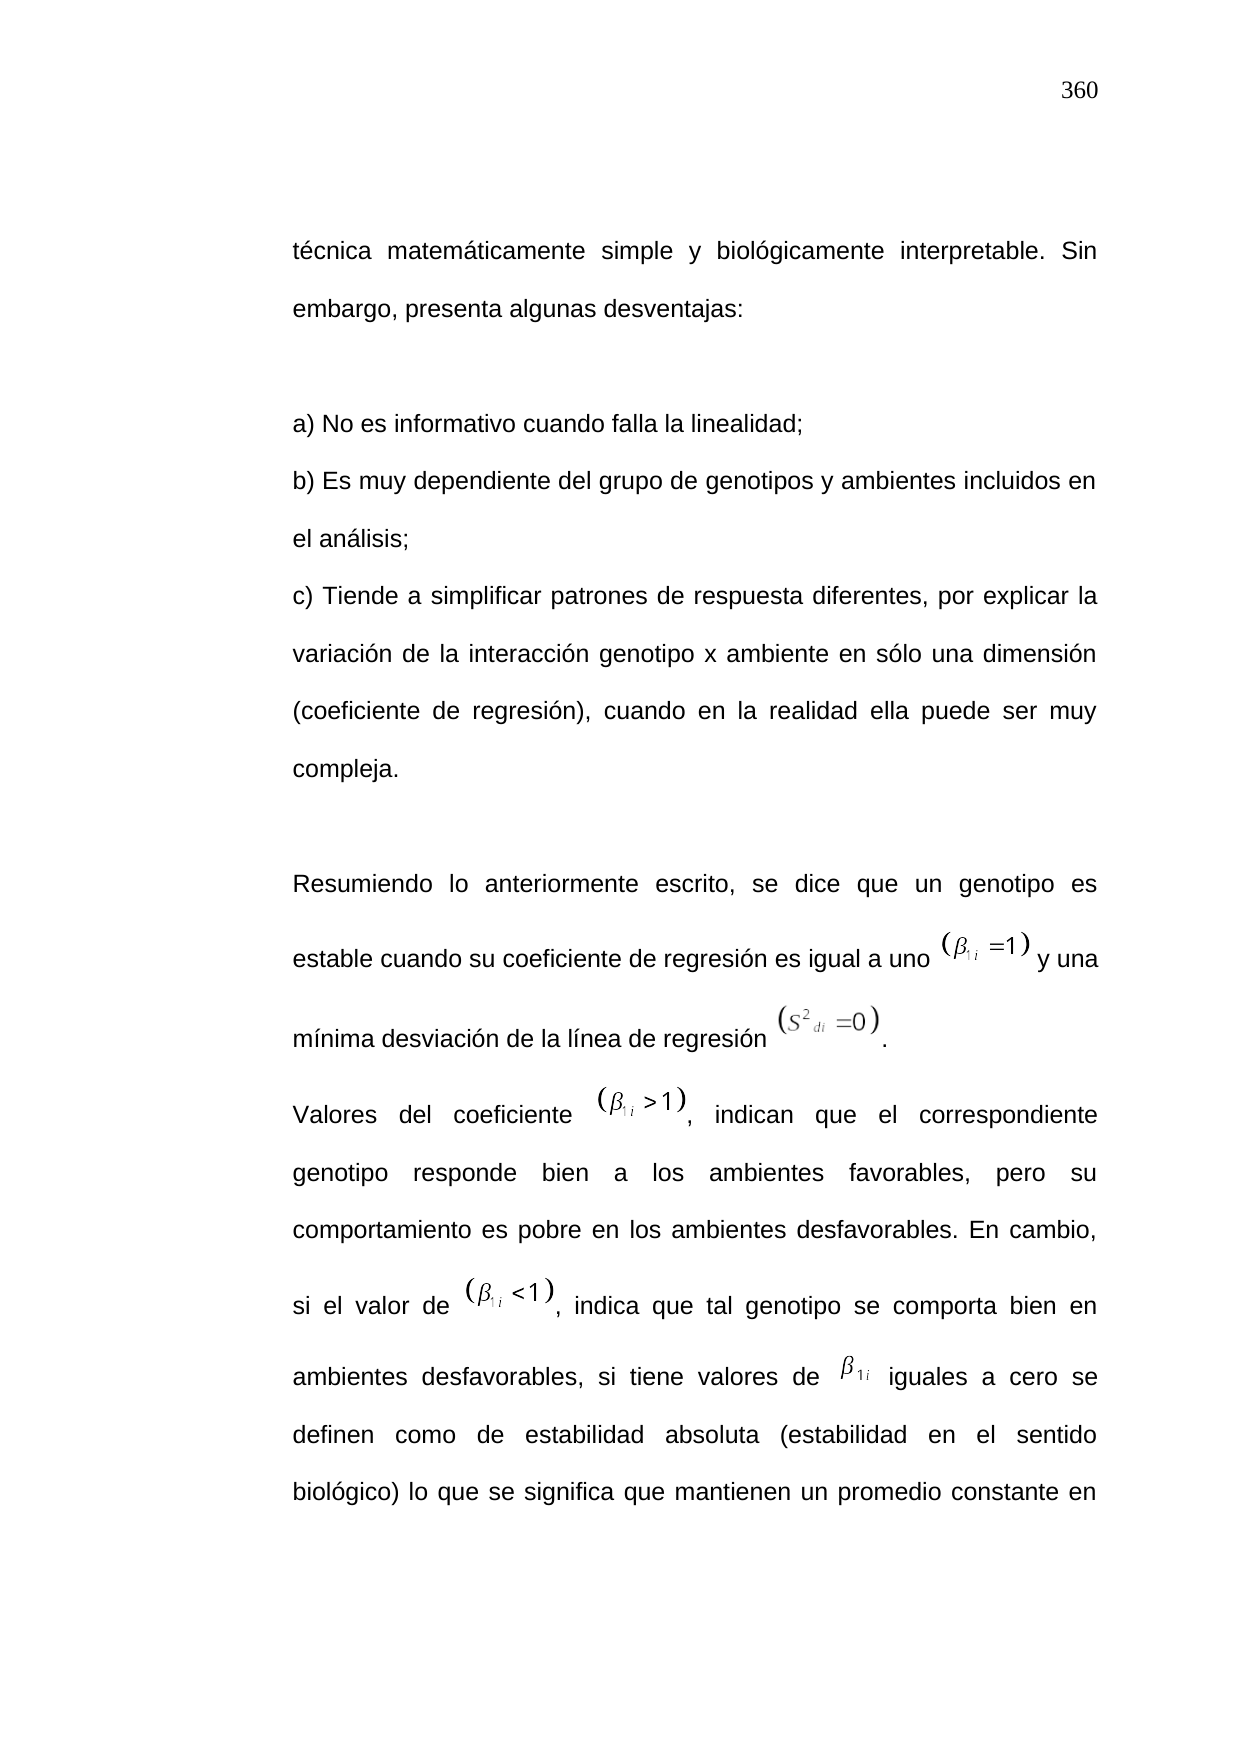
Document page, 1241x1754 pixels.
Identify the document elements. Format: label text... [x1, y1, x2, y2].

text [292, 236, 1098, 322]
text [292, 1082, 1098, 1506]
text b) Es muy dependiente del grupo de genotipos y ambientes incluidos en el análisis; [292, 466, 1098, 552]
text c) Tiende a simplificar patrones de respuesta diferentes, por explicar la variación de la interacción genotipo x ambiente en sólo una dimensión (coeficiente de regresión), cuando en la realidad ella puede ser muy compleja. [292, 581, 1098, 782]
text a) No es informativo cuando falla la linealidad; [292, 409, 1098, 437]
text Resumiendo lo anteriormente escrito, se dice que un genotipo es estable cuando su coeficiente de regresión es igual a uno y una mínima desviación de la línea de regresión . [292, 869, 1098, 1053]
